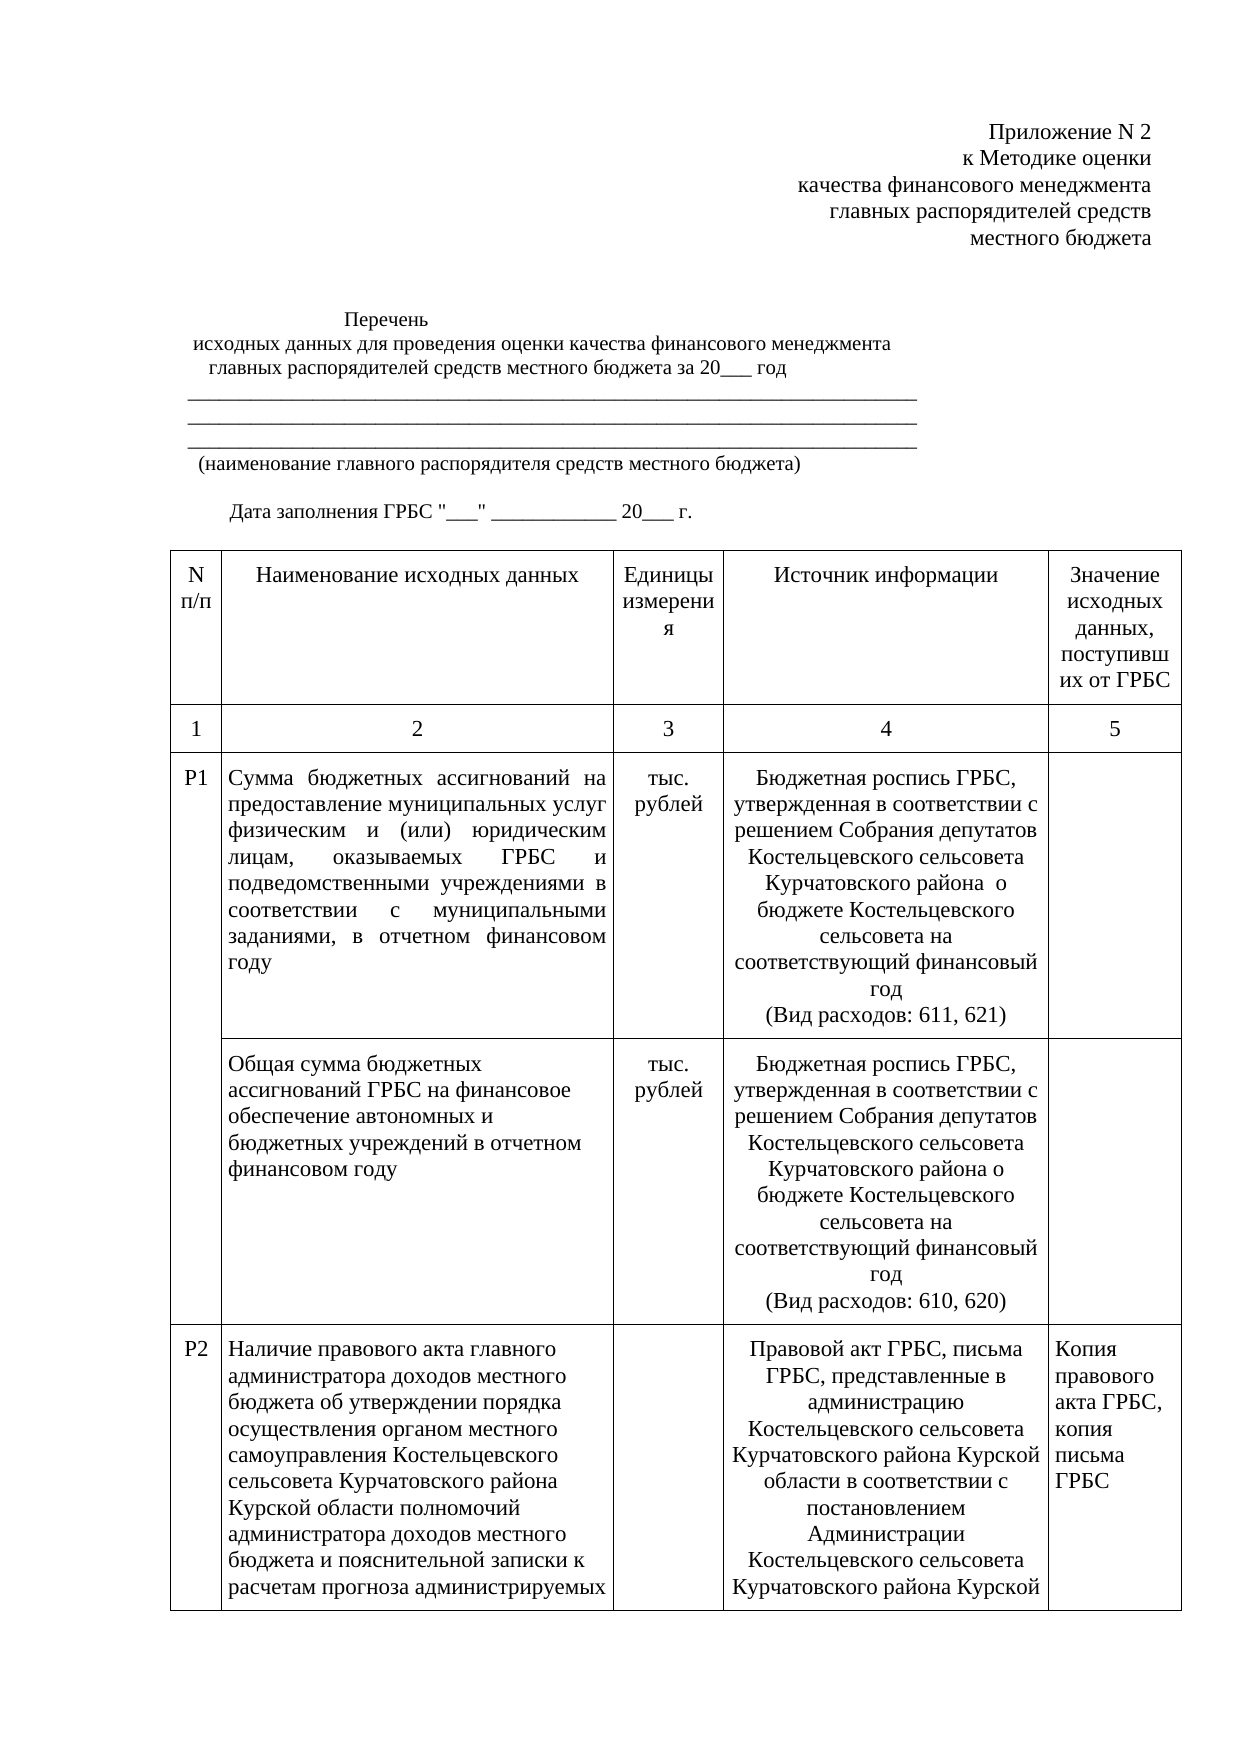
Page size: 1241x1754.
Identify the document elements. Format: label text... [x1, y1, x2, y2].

table_cell 4 [724, 705, 1048, 752]
table_cell тыс. рублей [614, 753, 723, 1038]
table_cell Р1 [171, 753, 221, 1324]
text главных распорядителей средств местного бюджета за 20___ год [177, 355, 1152, 379]
text главных распорядителей средств [177, 197, 1152, 223]
table_header Единицы измерения [614, 551, 723, 703]
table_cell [222, 1325, 613, 1610]
table_cell Р2 [171, 1325, 221, 1610]
text исходных данных для проведения оценки качества финансового менеджмента [177, 331, 1152, 355]
table_cell 2 [222, 705, 613, 752]
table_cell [1049, 1325, 1181, 1610]
table_cell Бюджетная роспись ГРБС, утвержденная в соответствии с решением Собрания депутатов Костельцевского сельсовета Курчатовского района о бюджете Костельцевского сельсовета на соответствующий финансовый год (Вид расходов: 610, 620) [724, 1039, 1048, 1324]
table_cell [1049, 753, 1181, 1038]
text (наименование главного распорядителя средств местного бюджета) [177, 451, 1152, 475]
text ______________________________________________________________________ [177, 379, 1152, 403]
text качества финансового менеджмента [177, 171, 1152, 197]
table_header Наименование исходных данных [222, 551, 613, 703]
text ______________________________________________________________________ [177, 427, 1152, 451]
text ______________________________________________________________________ [177, 403, 1152, 427]
table_header Источник информации [724, 551, 1048, 703]
text Дата заполнения ГРБС "___" ____________ 20___ г. [177, 499, 1152, 523]
table_cell [614, 1325, 723, 1610]
table_cell тыс. рублей [614, 1039, 723, 1324]
table_cell 5 [1049, 705, 1181, 752]
table_header N п/п [171, 551, 221, 703]
table_cell Сумма бюджетных ассигнований на предоставление муниципальных услуг физическим и (или) юридическим лицам, оказываемых ГРБС и подведомственными учреждениями в соответствии с муниципальными заданиями, в отчетном финансовом году [222, 753, 613, 1038]
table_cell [724, 1325, 1048, 1610]
table_cell 1 [171, 705, 221, 752]
table_cell Бюджетная роспись ГРБС, утвержденная в соответствии с решением Собрания депутатов Костельцевского сельсовета Курчатовского района о бюджете Костельцевского сельсовета на соответствующий финансовый год (Вид расходов: 611, 621) [724, 753, 1048, 1038]
table_cell 3 [614, 705, 723, 752]
text Перечень [177, 307, 1152, 331]
table_cell [1049, 1039, 1181, 1324]
table_header Значение исходных данных, поступивших от ГРБС [1049, 551, 1181, 703]
text к Методике оценки [177, 144, 1152, 171]
text Приложение N 2 [177, 118, 1152, 144]
text местного бюджета [177, 223, 1152, 250]
table_cell Общая сумма бюджетных ассигнований ГРБС на финансовое обеспечение автономных и бюджетных учреждений в отчетном финансовом году [222, 1039, 613, 1324]
